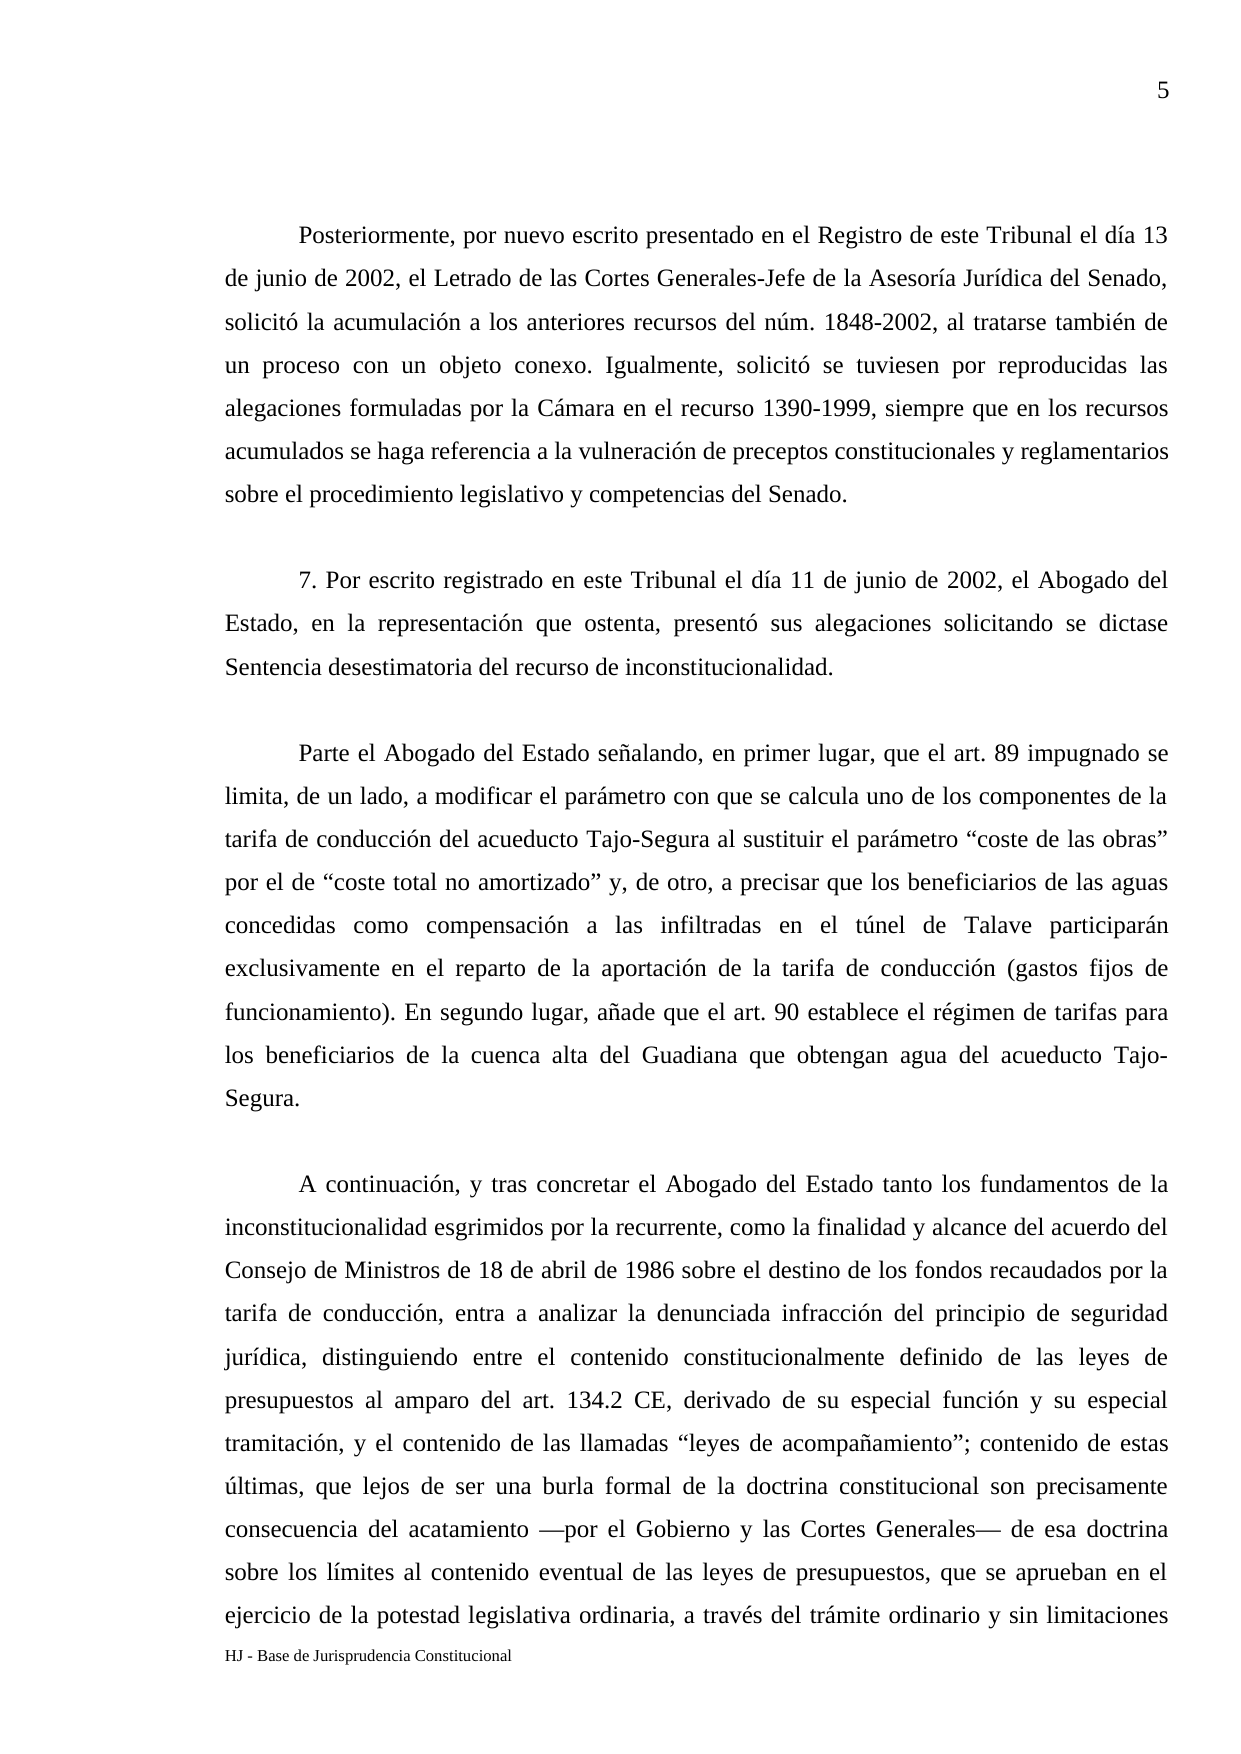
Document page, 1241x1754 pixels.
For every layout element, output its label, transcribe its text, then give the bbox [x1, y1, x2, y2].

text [224, 1169, 1169, 1629]
text 7. Por escrito registrado en este Tribunal el día 11 de junio de 2002, el Abogado del Estado, en la representación que ostenta, presentó sus alegaciones solicitando se dictase Sentencia desestimatoria del recurso de inconstitucionalidad. [224, 565, 1169, 680]
text Posteriormente, por nuevo escrito presentado en el Registro de este Tribunal el día 13 de junio de 2002, el Letrado de las Cortes Generales-Jefe de la Asesoría Jurídica del Senado, solicitó la acumulación a los anteriores recursos del núm. 1848-2002, al tratarse también de un proceso con un objeto conexo. Igualmente, solicitó se tuviesen por reproducidas las alegaciones formuladas por la Cámara en el recurso 1390-1999, siempre que en los recursos acumulados se haga referencia a la vulneración de preceptos constitucionales y reglamentarios sobre el procedimiento legislativo y competencias del Senado. [224, 220, 1169, 508]
text Parte el Abogado del Estado señalando, en primer lugar, que el art. 89 impugnado se limita, de un lado, a modificar el parámetro con que se calcula uno de los componentes de la tarifa de conducción del acueducto Tajo-Segura al sustituir el parámetro “coste de las obras” por el de “coste total no amortizado” y, de otro, a precisar que los beneficiarios de las aguas concedidas como compensación a las infiltradas en el túnel de Talave participarán exclusivamente en el reparto de la aportación de la tarifa de conducción (gastos fijos de funcionamiento). En segundo lugar, añade que el art. 90 establece el régimen de tarifas para los beneficiarios de la cuenca alta del Guadiana que obtengan agua del acueducto Tajo-Segura. [224, 738, 1169, 1112]
